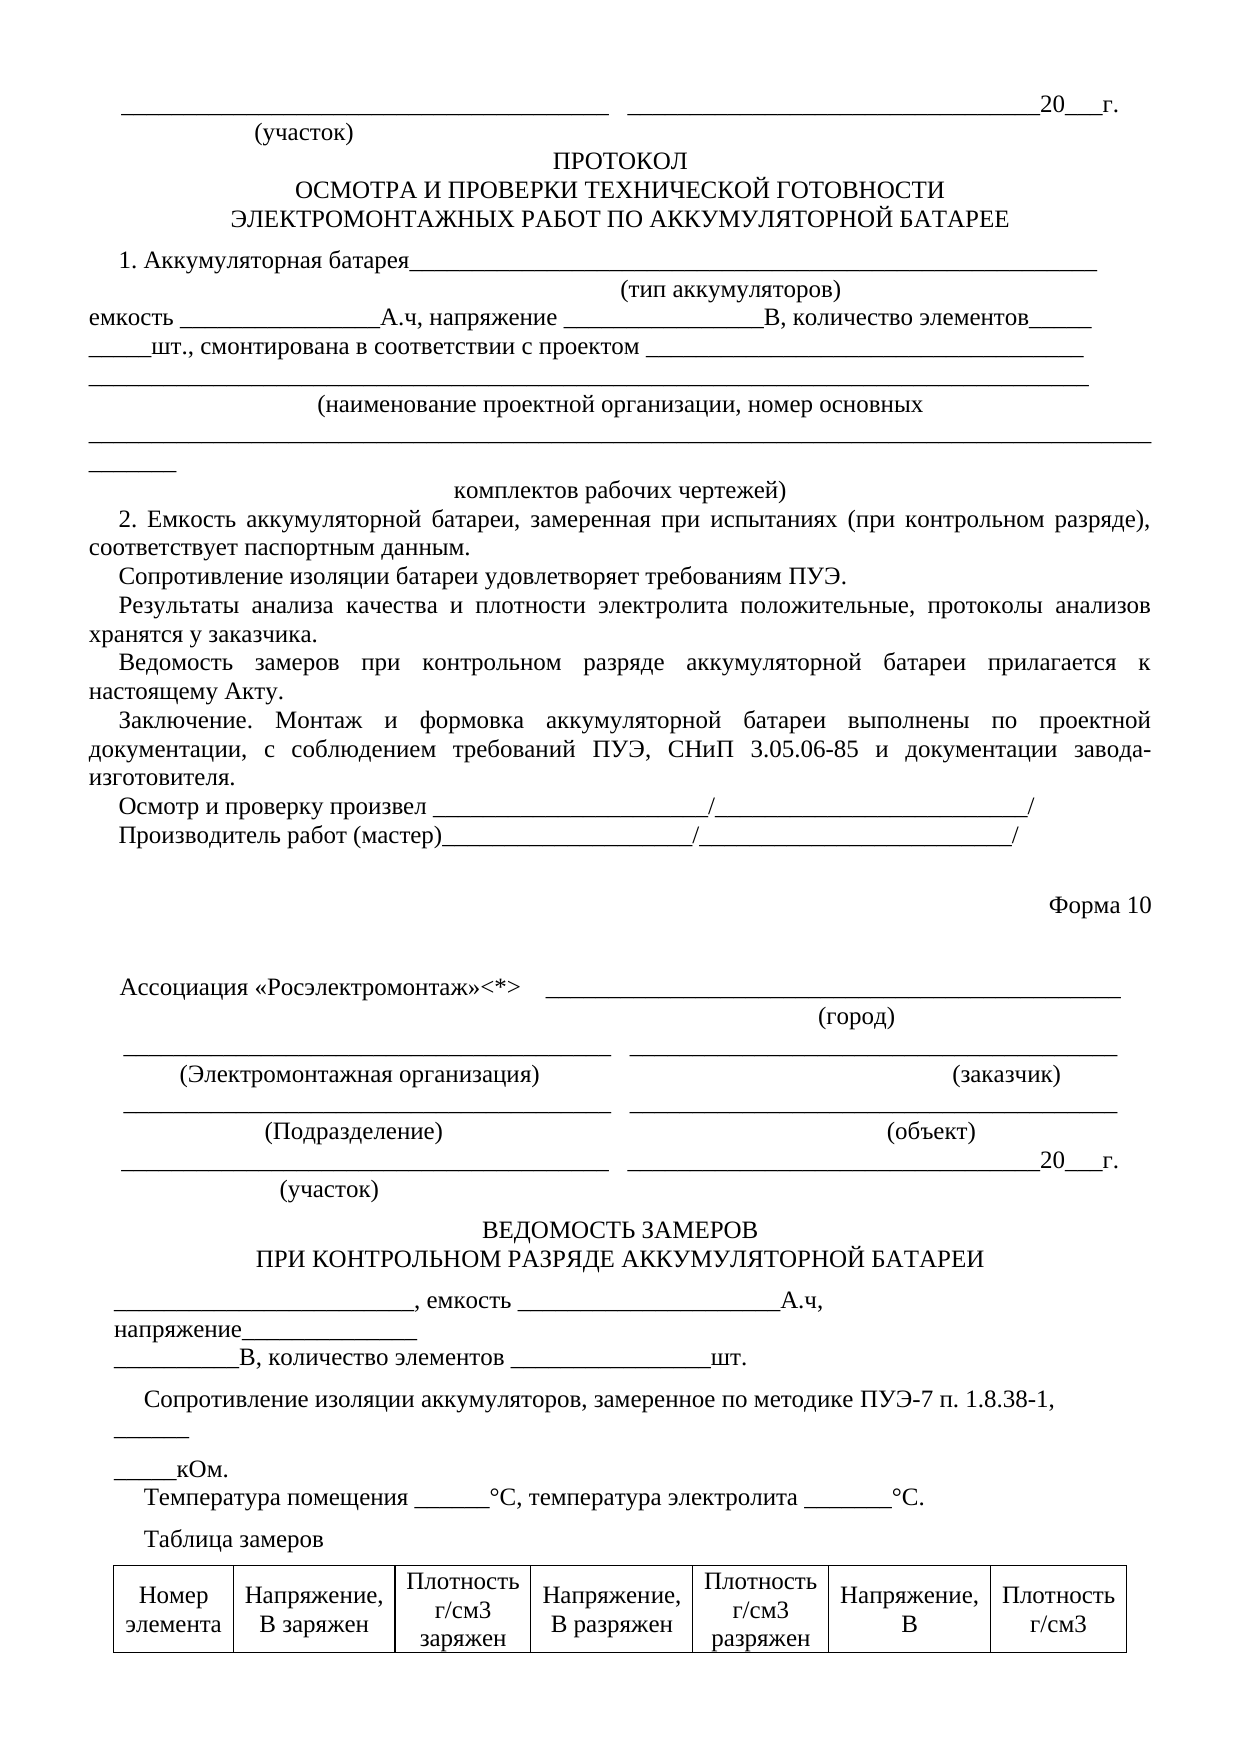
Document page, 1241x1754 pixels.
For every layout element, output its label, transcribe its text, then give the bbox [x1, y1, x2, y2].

text Форма 10 [89, 890, 1152, 919]
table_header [78, 89, 1163, 877]
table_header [103, 960, 1138, 1653]
